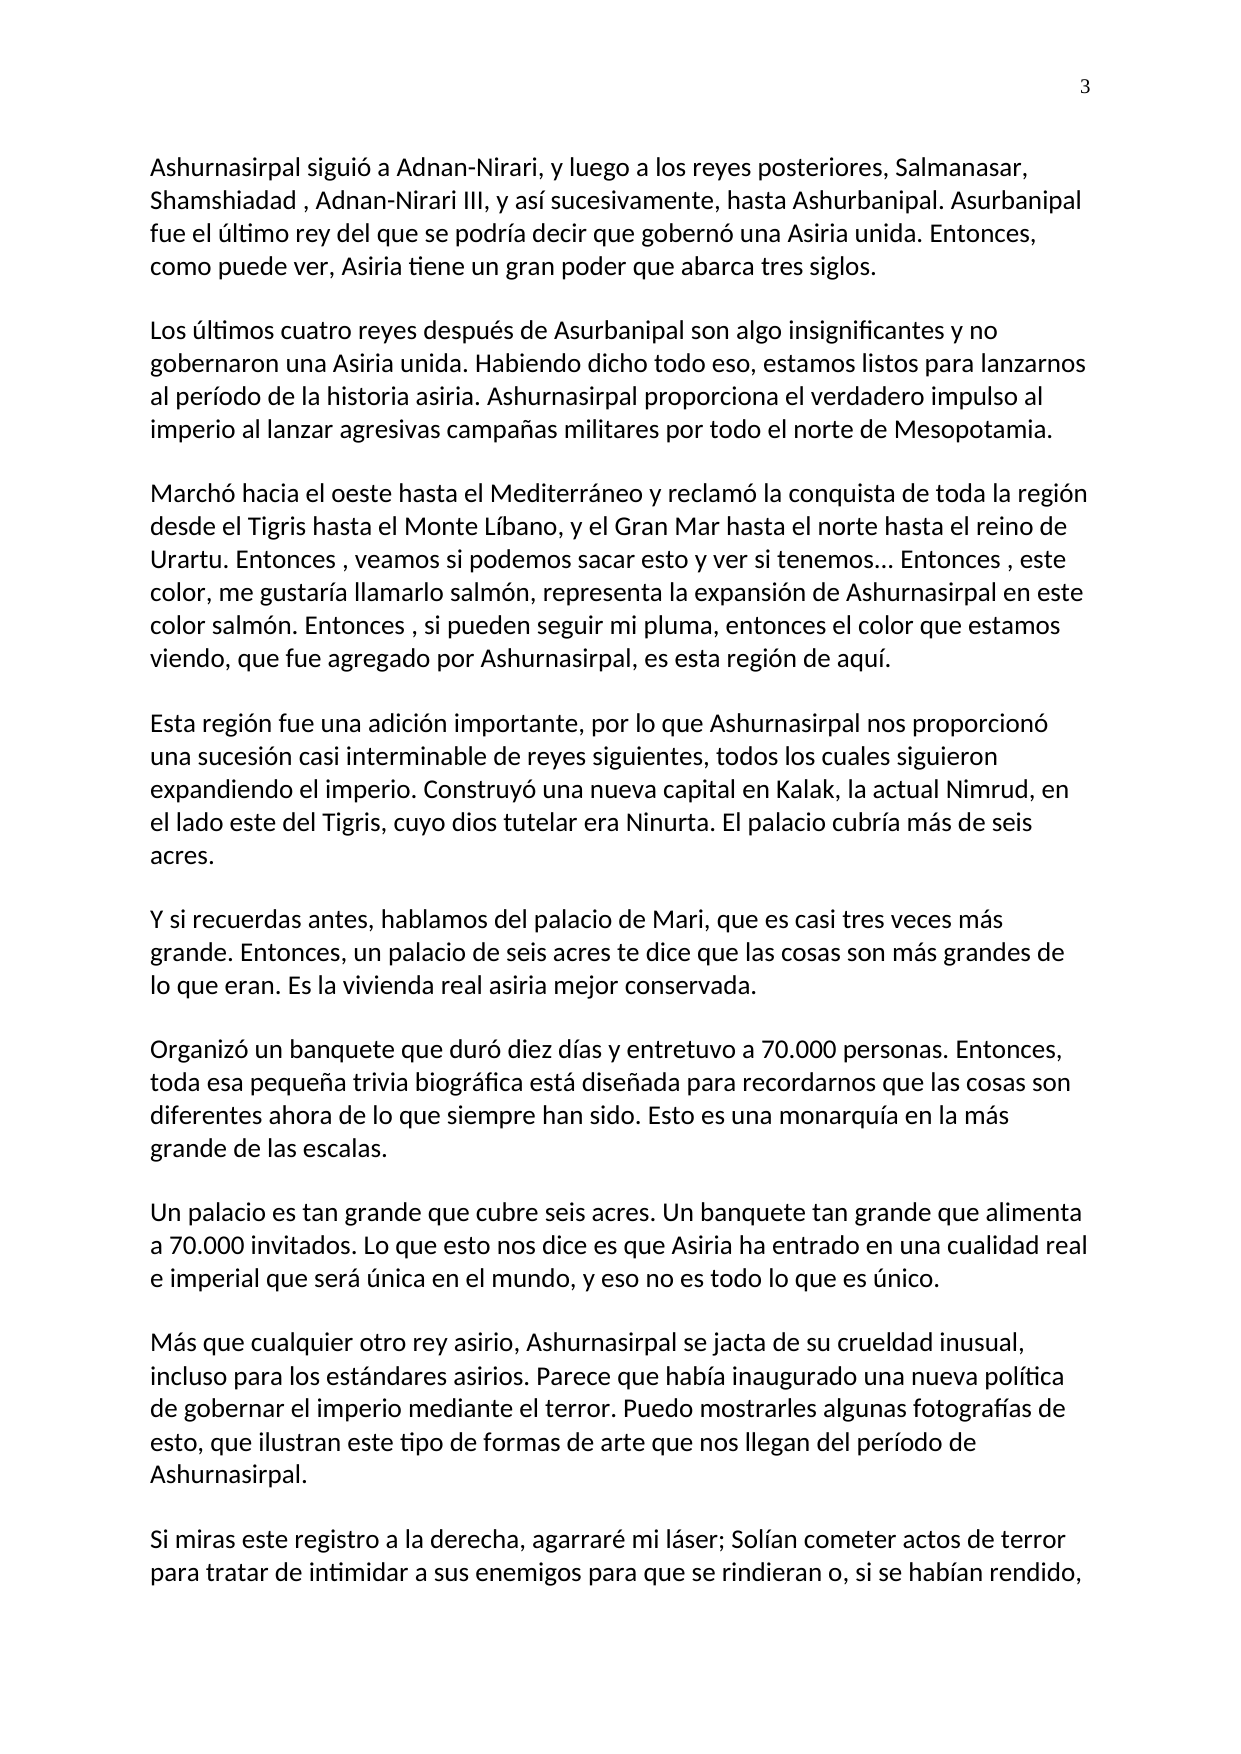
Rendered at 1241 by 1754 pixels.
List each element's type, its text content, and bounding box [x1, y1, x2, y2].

text Los últimos cuatro reyes después de Asurbanipal son algo insignificantes y no gobernaron una Asiria unida. Habiendo dicho todo eso, estamos listos para lanzarnos al período de la historia asiria. Ashurnasirpal proporciona el verdadero impulso al imperio al lanzar agresivas campañas militares por todo el norte de Mesopotamia. [150, 313, 1090, 445]
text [150, 1522, 1090, 1588]
text Organizó un banquete que duró diez días y entretuvo a 70.000 personas. Entonces, toda esa pequeña trivia biográfica está diseñada para recordarnos que las cosas son diferentes ahora de lo que siempre han sido. Esto es una monarquía en la más grande de las escalas. [150, 1032, 1090, 1164]
text Marchó hacia el oeste hasta el Mediterráneo y reclamó la conquista de toda la región desde el Tigris hasta el Monte Líbano, y el Gran Mar hasta el norte hasta el reino de Urartu. Entonces , veamos si podemos sacar esto y ver si tenemos... Entonces , este color, me gustaría llamarlo salmón, representa la expansión de Ashurnasirpal en este color salmón. Entonces , si pueden seguir mi pluma, entonces el color que estamos viendo, que fue agregado por Ashurnasirpal, es esta región de aquí. [150, 476, 1090, 674]
text Un palacio es tan grande que cubre seis acres. Un banquete tan grande que alimenta a 70.000 invitados. Lo que esto nos dice es que Asiria ha entrado en una cualidad real e imperial que será única en el mundo, y eso no es todo lo que es único. [150, 1195, 1090, 1294]
text Esta región fue una adición importante, por lo que Ashurnasirpal nos proporcionó una sucesión casi interminable de reyes siguientes, todos los cuales siguieron expandiendo el imperio. Construyó una nueva capital en Kalak, la actual Nimrud, en el lado este del Tigris, cuyo dios tutelar era Ninurta. El palacio cubría más de seis acres. [150, 706, 1090, 871]
text Más que cualquier otro rey asirio, Ashurnasirpal se jacta de su crueldad inusual, incluso para los estándares asirios. Parece que había inaugurado una nueva política de gobernar el imperio mediante el terror. Puedo mostrarles algunas fotografías de esto, que ilustran este tipo de formas de arte que nos llegan del período de Ashurnasirpal. [150, 1326, 1090, 1491]
text Ashurnasirpal siguió a Adnan-Nirari, y luego a los reyes posteriores, Salmanasar, Shamshiadad , Adnan-Nirari III, y así sucesivamente, hasta Ashurbanipal. Asurbanipal fue el último rey del que se podría decir que gobernó una Asiria unida. Entonces, como puede ver, Asiria tiene un gran poder que abarca tres siglos. [150, 150, 1090, 282]
text Y si recuerdas antes, hablamos del palacio de Mari, que es casi tres veces más grande. Entonces, un palacio de seis acres te dice que las cosas son más grandes de lo que eran. Es la vivienda real asiria mejor conservada. [150, 902, 1090, 1001]
